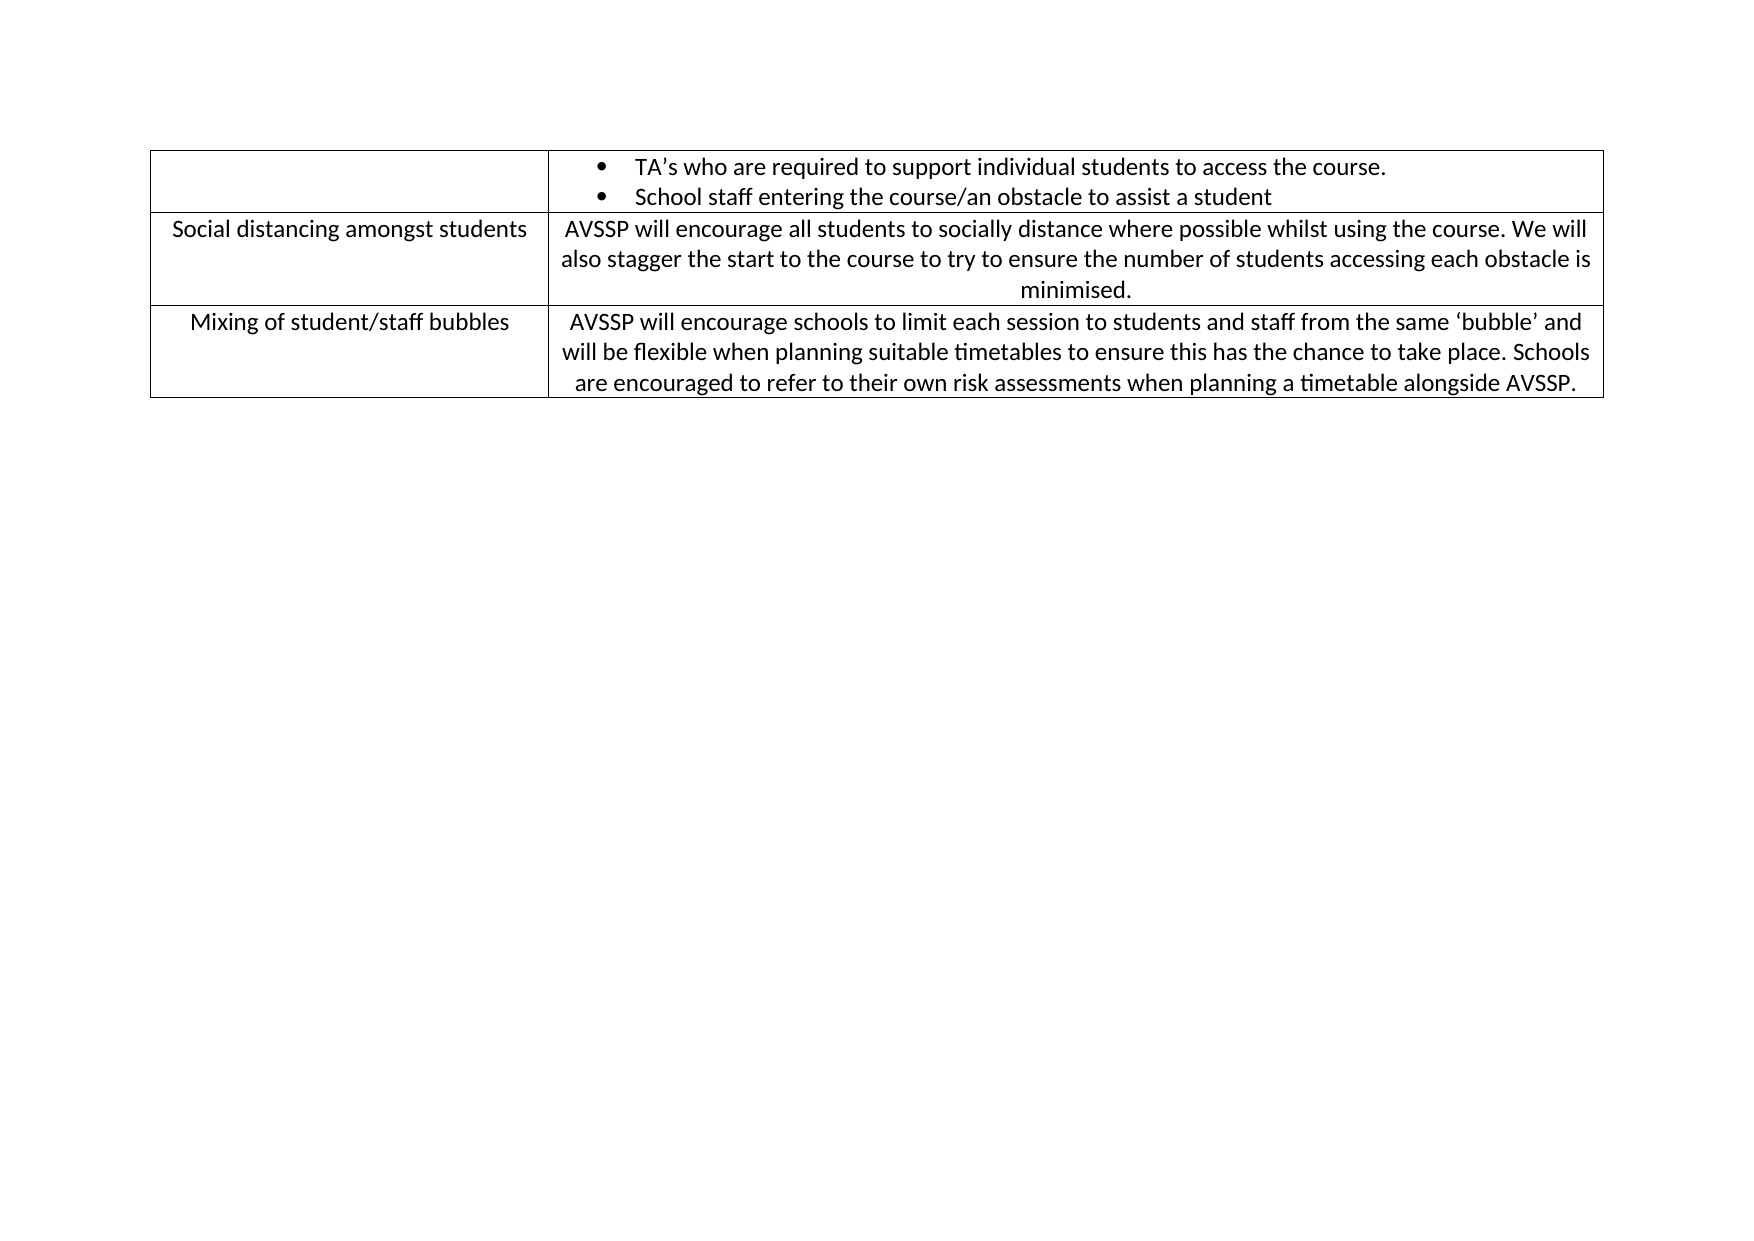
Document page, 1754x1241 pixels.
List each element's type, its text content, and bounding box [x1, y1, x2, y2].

table_cell AVSSP will encourage all students to socially distance where possible whilst using the course. We will also stagger the start to the course to try to ensure the number of students accessing each obstacle is minimised. [549, 213, 1603, 305]
table_cell Mixing of student/staff bubbles [151, 306, 548, 397]
table_cell Social distancing amongst students [151, 213, 548, 305]
table_cell AVSSP will encourage schools to limit each session to students and staff from the same ‘bubble’ and will be flexible when planning suitable timetables to ensure this has the chance to take place. Schools are encouraged to refer to their own risk assessments when planning a timetable alongside AVSSP. [549, 306, 1603, 397]
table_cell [549, 151, 1603, 212]
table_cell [151, 151, 548, 212]
